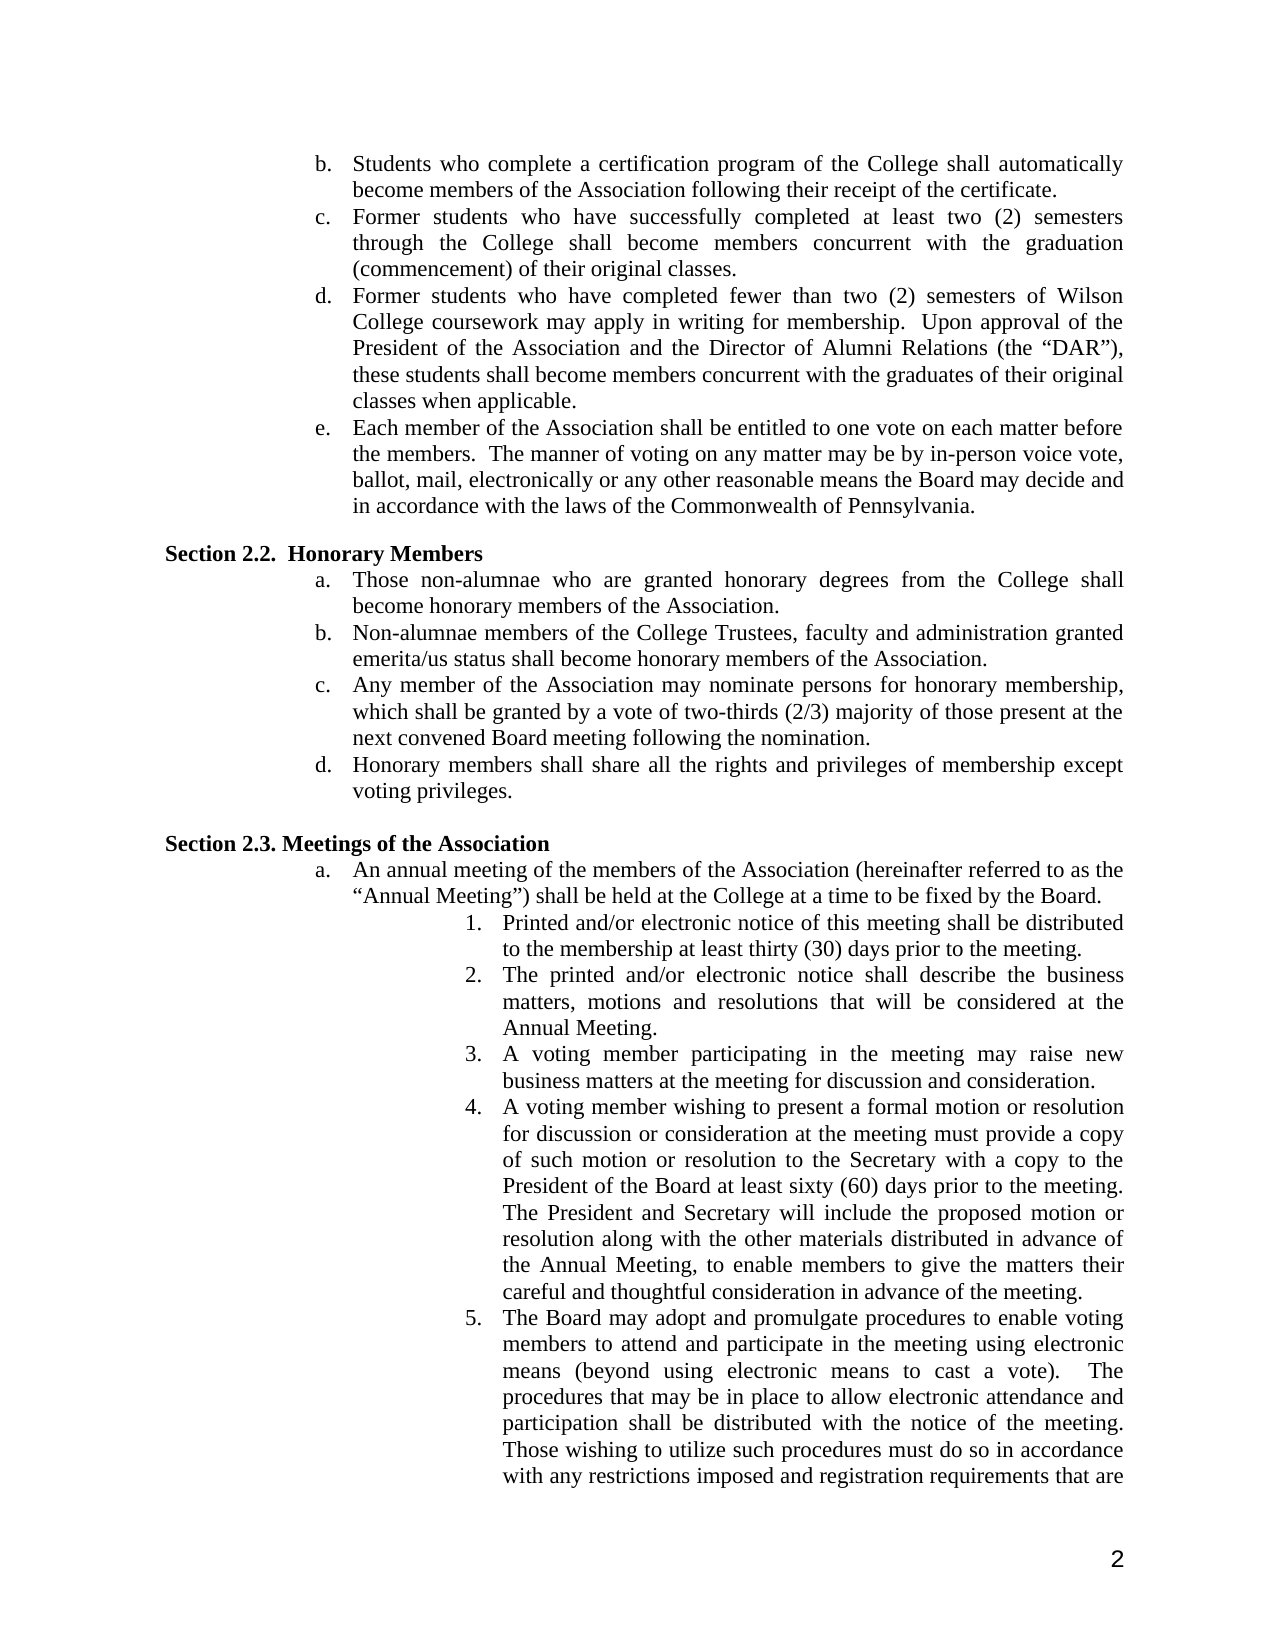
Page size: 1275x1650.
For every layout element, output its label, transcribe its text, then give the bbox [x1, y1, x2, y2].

list Non-alumnae members of the College Trustees, faculty and administration granted emerita/us status shall become honorary members of the Association. [315, 619, 1125, 672]
list Honorary members shall share all the rights and privileges of membership except voting privileges. [315, 751, 1125, 803]
list Any member of the Association may nominate persons for honorary membership, which shall be granted by a vote of two-thirds (2/3) majority of those present at the next convened Board meeting following the nomination. [315, 672, 1125, 751]
list Former students who have successfully completed at least two (2) semesters through the College shall become members concurrent with the graduation (commencement) of their original classes. [315, 203, 1125, 282]
list The printed and/or electronic notice shall describe the business matters, motions and resolutions that will be considered at the Annual Meeting. [465, 961, 1125, 1041]
list Students who complete a certification program of the College shall automatically become members of the Association following their receipt of the certificate. [315, 150, 1125, 203]
list An annual meeting of the members of the Association (hereinafter referred to as the “Annual Meeting”) shall be held at the College at a time to be fixed by the Board. [315, 856, 1125, 909]
text Section 2.3. Meetings of the Association [165, 830, 1125, 856]
list Each member of the Association shall be entitled to one vote on each matter before the members. The manner of voting on any matter may be by in-person voice vote, ballot, mail, electronically or any other reasonable means the Board may decide and in accordance with the laws of the Commonwealth of Pennsylvania. [315, 413, 1125, 519]
text Section 2.2. Honorary Members [165, 540, 1125, 566]
list A voting member wishing to present a formal motion or resolution for discussion or consideration at the meeting must provide a copy of such motion or resolution to the Secretary with a copy to the President of the Board at least sixty (60) days prior to the meeting. The President and Secretary will include the proposed motion or resolution along with the other materials distributed in advance of the Annual Meeting, to enable members to give the matters their careful and thoughtful consideration in advance of the meeting. [465, 1093, 1125, 1304]
list Printed and/or electronic notice of this meeting shall be distributed to the membership at least thirty (30) days prior to the meeting. [465, 909, 1125, 961]
list Those non-alumnae who are granted honorary degrees from the College shall become honorary members of the Association. [315, 566, 1125, 619]
list Former students who have completed fewer than two (2) semesters of Wilson College coursework may apply in writing for membership. Upon approval of the President of the Association and the Director of Alumni Relations (the “DAR”), these students shall become members concurrent with the graduates of their original classes when applicable. [315, 282, 1125, 413]
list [465, 1304, 1125, 1488]
list A voting member participating in the meeting may raise new business matters at the meeting for discussion and consideration. [465, 1041, 1125, 1093]
